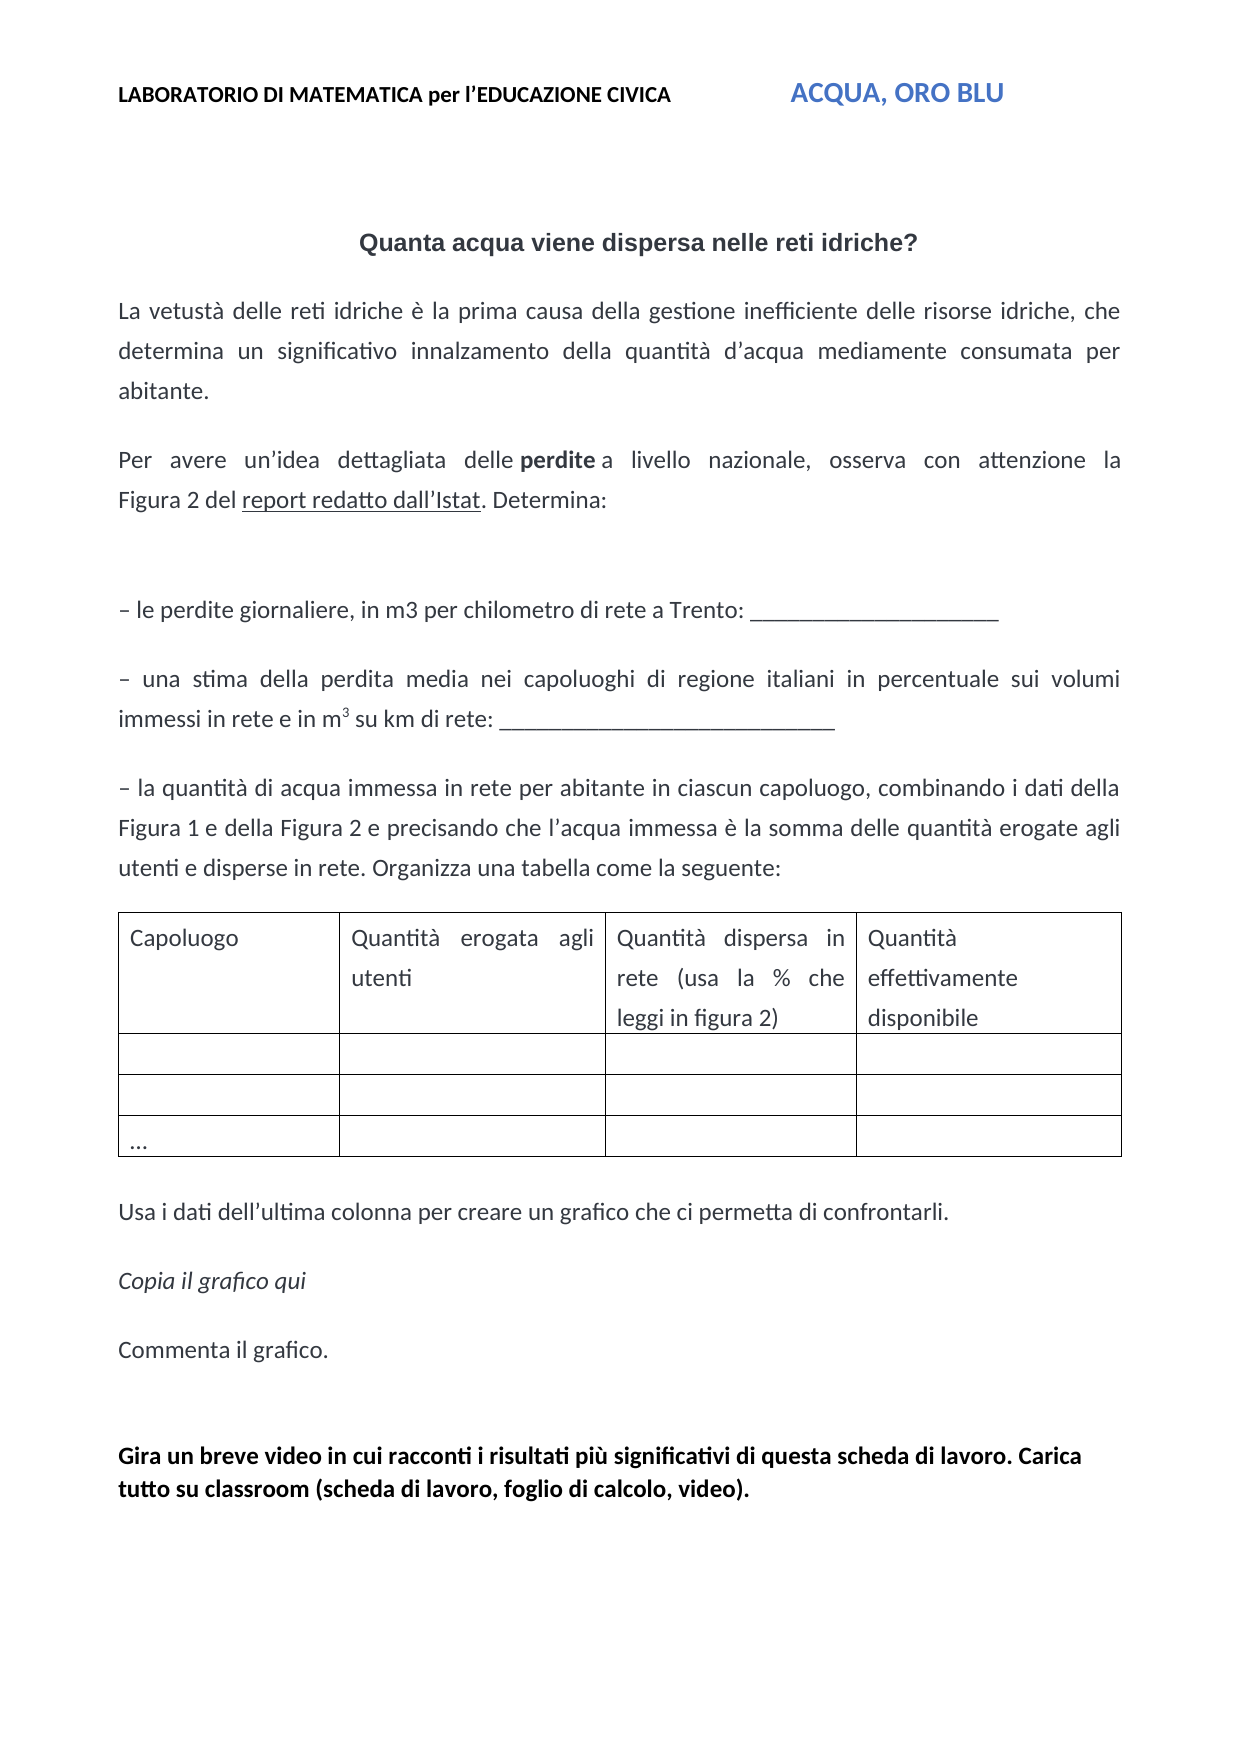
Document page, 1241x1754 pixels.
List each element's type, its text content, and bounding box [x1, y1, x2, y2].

table_cell [340, 1034, 605, 1074]
table_cell [606, 1116, 856, 1156]
text Copia il grafico qui [118, 1255, 1122, 1295]
text Per avere un’idea dettagliata delle perdite a livello nazionale, osserva con attenzione la Figura 2 del report redatto dall’Istat. Determina: [118, 435, 1122, 515]
table_header Quantità dispersa in rete (usa la % che leggi in figura 2) [606, 913, 856, 1033]
table_cell [606, 1034, 856, 1074]
table_header Capoluogo [119, 913, 339, 1033]
text Commenta il grafico. [118, 1324, 1122, 1364]
table_cell … [119, 1116, 339, 1156]
text Gira un breve video in cui racconti i risultati più significativi di questa scheda di lavoro. Carica tutto su classroom (scheda di lavoro, foglio di calcolo, video). [118, 1441, 1122, 1504]
text Usa i dati dell’ultima colonna per creare un grafico che ci permetta di confrontarli. [118, 1186, 1122, 1226]
text – una stima della perdita media nei capoluoghi di regione italiani in percentuale sui volumi immessi in rete e in m3 su km di rete: ___________________________ [118, 653, 1122, 733]
table_cell [857, 1116, 1121, 1156]
table_cell [340, 1075, 605, 1115]
table_header Quantità erogata agli utenti [340, 913, 605, 1033]
table_cell [606, 1075, 856, 1115]
text – le perdite giornaliere, in m3 per chilometro di rete a Trento: ____________________ [118, 544, 1122, 624]
text La vetustà delle reti idriche è la prima causa della gestione inefficiente delle risorse idriche, che determina un significativo innalzamento della quantità d’acqua mediamente consumata per abitante. [118, 286, 1122, 406]
table_cell [119, 1034, 339, 1074]
table_cell [119, 1075, 339, 1115]
table_cell [340, 1116, 605, 1156]
text – la quantità di acqua immessa in rete per abitante in ciascun capoluogo, combinando i dati della Figura 1 e della Figura 2 e precisando che l’acqua immessa è la somma delle quantità erogate agli utenti e disperse in rete. Organizza una tabella come la seguente: [118, 763, 1122, 883]
table_cell [857, 1034, 1121, 1074]
text Quanta acqua viene dispersa nelle reti idriche? [156, 217, 1122, 257]
table_cell [857, 1075, 1121, 1115]
table_header Quantità effettivamente disponibile [857, 913, 1121, 1033]
